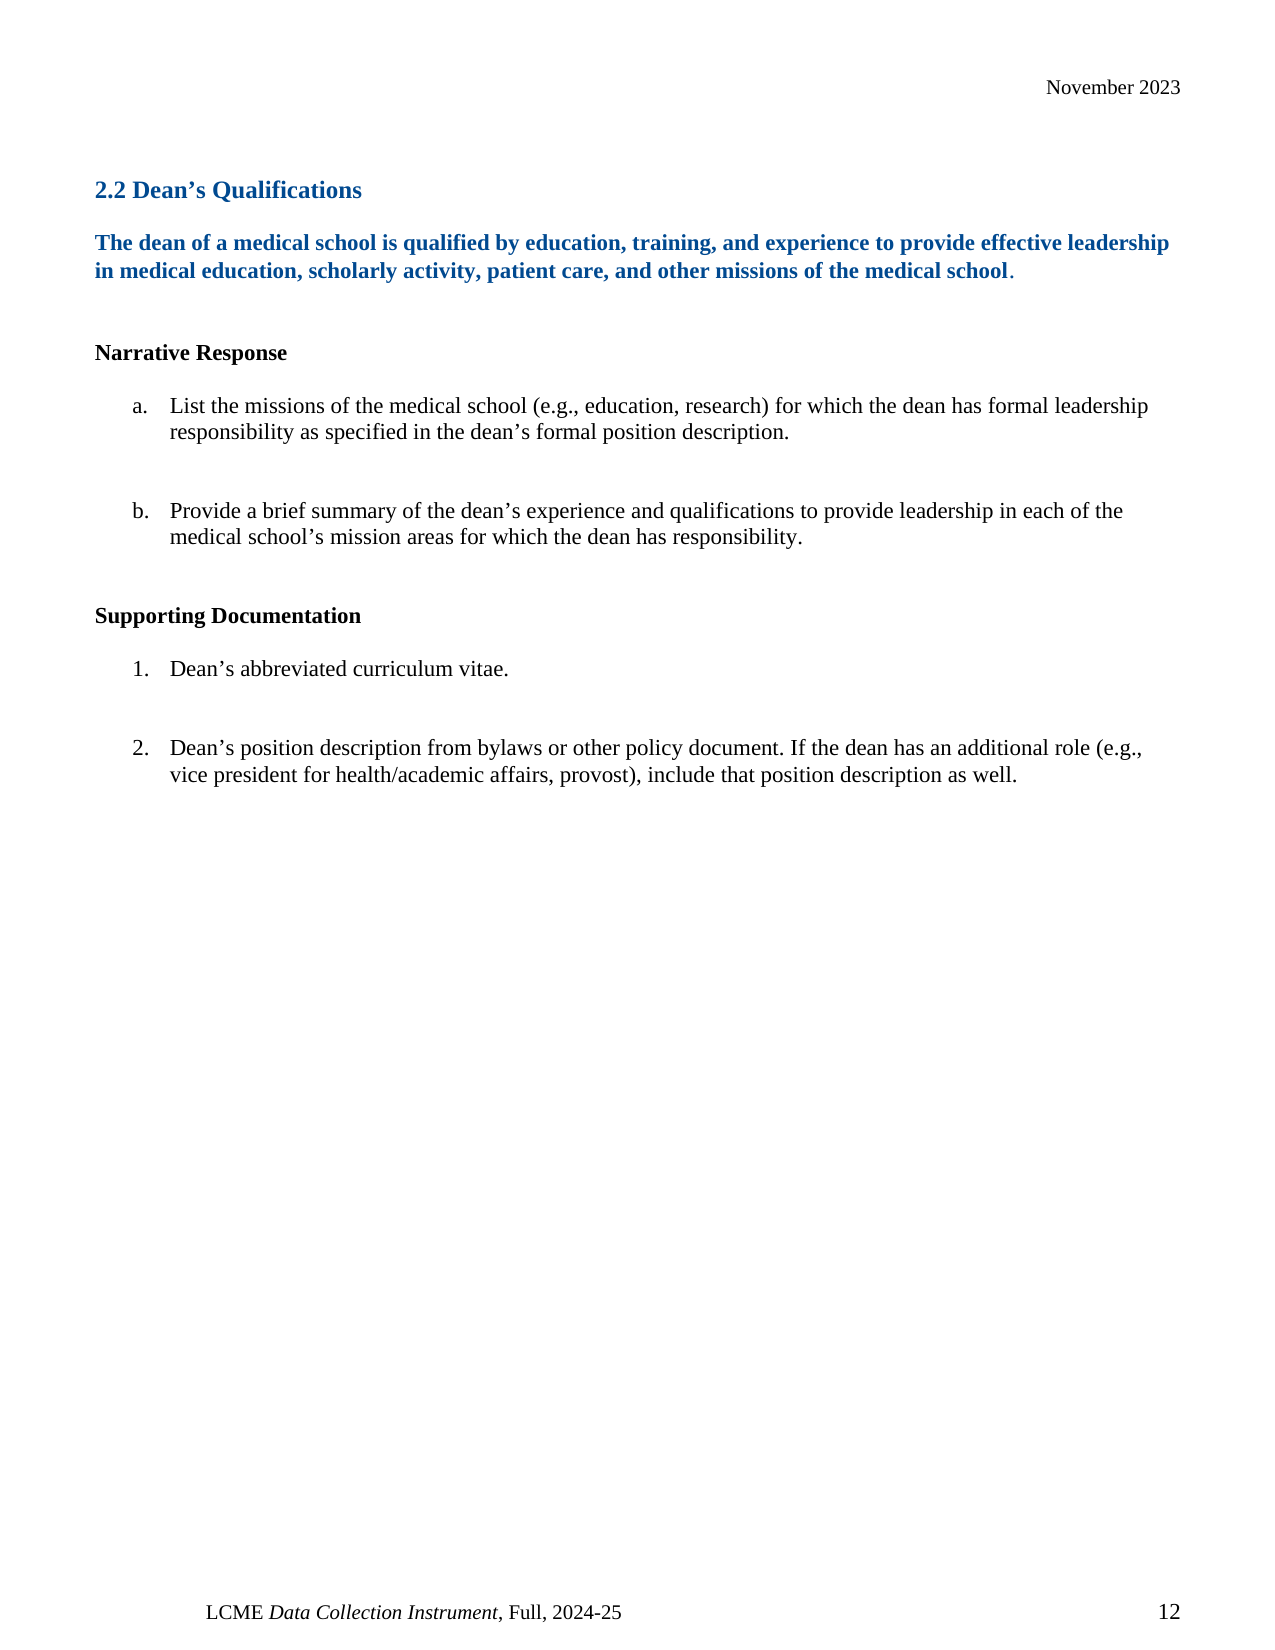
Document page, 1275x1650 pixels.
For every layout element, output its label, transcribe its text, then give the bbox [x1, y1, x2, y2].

text 2. Dean’s position description from bylaws or other policy document. If the dean has an additional role (e.g., vice president for health/academic affairs, provost), include that position description as well. [132, 734, 1181, 787]
text The dean of a medical school is qualified by education, training, and experience to provide effective leadership in medical education, scholarly activity, patient care, and other missions of the medical school. [94, 229, 1181, 284]
text b. Provide a brief summary of the dean’s experience and qualifications to provide leadership in each of the medical school’s mission areas for which the dean has responsibility. [132, 497, 1181, 550]
text 1. Dean’s abbreviated curriculum vitae. [132, 655, 1181, 682]
subtitle Supporting Documentation [94, 602, 1181, 629]
subtitle 2.2 Dean’s Qualifications [94, 175, 1181, 204]
text a. List the missions of the medical school (e.g., education, research) for which the dean has formal leadership responsibility as specified in the dean’s formal position description. [132, 392, 1181, 444]
subtitle Narrative Response [94, 339, 1181, 365]
